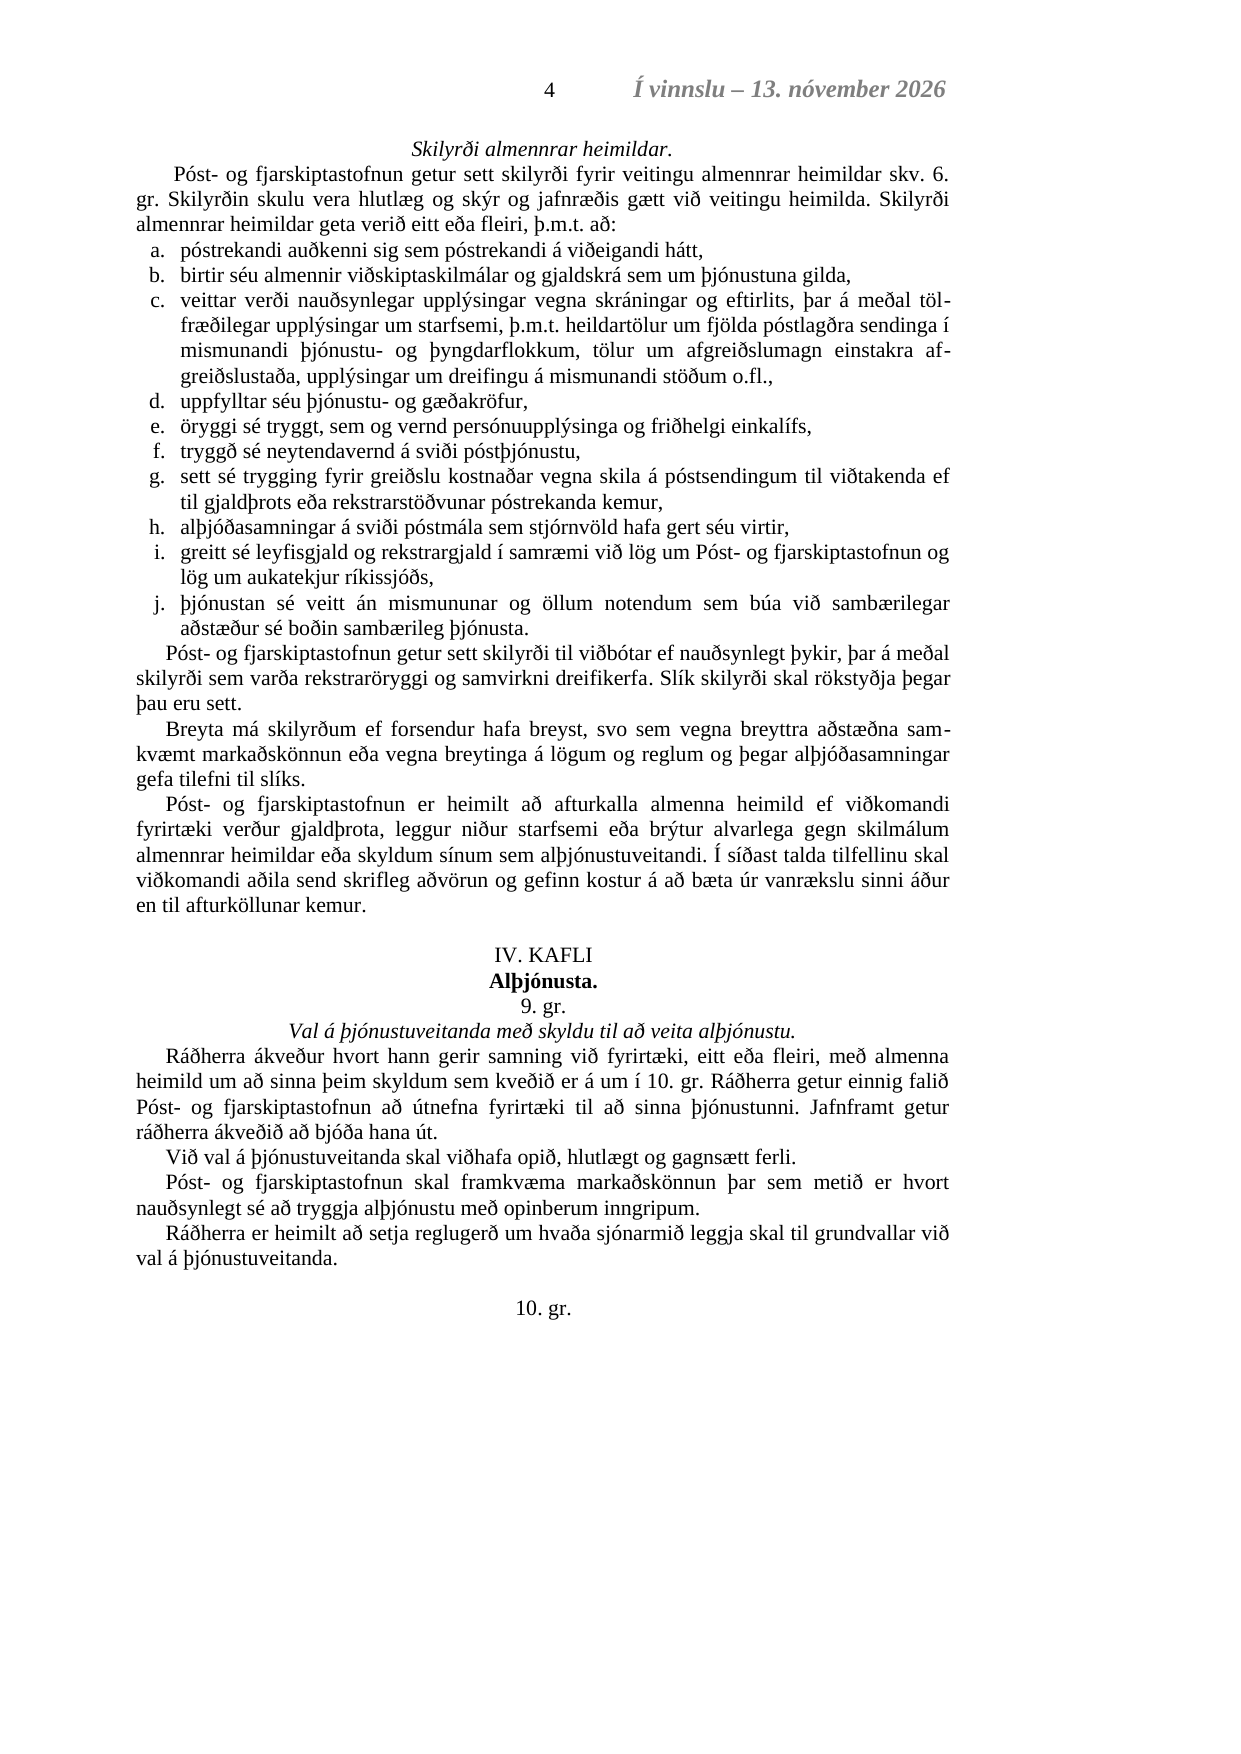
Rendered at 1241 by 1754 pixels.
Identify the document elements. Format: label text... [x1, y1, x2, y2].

text Póst- og fjarskiptastofnun getur sett skilyrði til viðbótar ef nauðsynlegt þykir, þar á meðal skilyrði sem varða rekstraröryggi og samvirkni dreifikerfa. Slík skilyrði skal rökstyðja þegar þau eru sett. [136, 640, 951, 716]
list sett sé trygging fyrir greiðslu kostnaðar vegna skila á póstsendingum til viðtakenda ef til gjaldþrots eða rekstrarstöðvunar póstrekanda kemur, [165, 463, 951, 514]
text Póst- og fjarskiptastofnun getur sett skilyrði fyrir veitingu almennrar heimildar skv. 6. gr. Skilyrðin skulu vera hlutlæg og skýr og jafnræðis gætt við veitingu heimilda. Skilyrði almennrar heimildar geta verið eitt eða fleiri, þ.m.t. að: [136, 161, 951, 237]
list þjónustan sé veitt án mismununar og öllum notendum sem búa við sambærilegar aðstæður sé boðin sambærileg þjónusta. [165, 589, 951, 640]
list birtir séu almennir viðskiptaskilmálar og gjaldskrá sem um þjónustuna gilda, [165, 262, 951, 287]
list tryggð sé neytendavernd á sviði póstþjónustu, [165, 438, 951, 463]
text IV. KAFLI [136, 942, 951, 968]
text 9. gr. [136, 993, 951, 1018]
list póstrekandi auðkenni sig sem póstrekandi á viðeigandi hátt, [165, 237, 951, 262]
text Val á þjónustuveitanda með skyldu til að veita alþjónustu. [136, 1018, 951, 1043]
text Ráðherra er heimilt að setja reglugerð um hvaða sjónarmið leggja skal til grundvallar við val á þjónustuveitanda. [136, 1220, 951, 1270]
list greitt sé leyfisgjald og rekstrargjald í samræmi við lög um Póst- og fjarskiptastofnun og lög um aukatekjur ríkissjóðs, [165, 539, 951, 589]
text Ráðherra ákveður hvort hann gerir samning við fyrirtæki, eitt eða fleiri, með almenna heimild um að sinna þeim skyldum sem kveðið er á um í 10. gr. Ráðherra getur einnig falið Póst- og fjarskiptastofnun að útnefna fyrirtæki til að sinna þjónustunni. Jafnframt getur ráðherra ákveðið að bjóða hana út. [136, 1043, 951, 1144]
list öryggi sé tryggt, sem og vernd persónuupplýsinga og friðhelgi einkalífs, [165, 413, 951, 438]
text Alþjónusta. [136, 968, 951, 993]
list uppfylltar séu þjónustu- og gæðakröfur, [165, 388, 951, 413]
text 10. gr. [136, 1295, 951, 1321]
text Við val á þjónustuveitanda skal viðhafa opið, hlutlægt og gagnsætt ferli. [136, 1144, 951, 1169]
text Póst- og fjarskiptastofnun er heimilt að afturkalla almenna heimild ef viðkomandi fyrirtæki verður gjaldþrota, leggur niður starfsemi eða brýtur alvarlega gegn skilmálum almennrar heimildar eða skyldum sínum sem alþjónustuveitandi. Í síðast talda tilfellinu skal viðkomandi aðila send skrifleg aðvörun og gefinn kostur á að bæta úr vanrækslu sinni áður en til afturköllunar kemur. [136, 791, 951, 917]
text Breyta má skilyrðum ef forsendur hafa breyst, svo sem vegna breyttra aðstæðna samkvæmt markaðskönnun eða vegna breytinga á lögum og reglum og þegar alþjóðasamningar gefa tilefni til slíks. [136, 716, 951, 791]
list veittar verði nauðsynlegar upplýsingar vegna skráningar og eftirlits, þar á meðal tölfræðilegar upplýsingar um starfsemi, þ.m.t. heildartölur um fjölda póstlagðra sendinga í mismunandi þjónustu- og þyngdarflokkum, tölur um afgreiðslumagn einstakra afgreiðslustaða, upplýsingar um dreifingu á mismunandi stöðum o.fl., [165, 287, 951, 388]
list alþjóðasamningar á sviði póstmála sem stjórnvöld hafa gert séu virtir, [165, 514, 951, 539]
text Skilyrði almennrar heimildar. [136, 136, 951, 161]
text Póst- og fjarskiptastofnun skal framkvæma markaðskönnun þar sem metið er hvort nauðsynlegt sé að tryggja alþjónustu með opinberum inngripum. [136, 1169, 951, 1220]
